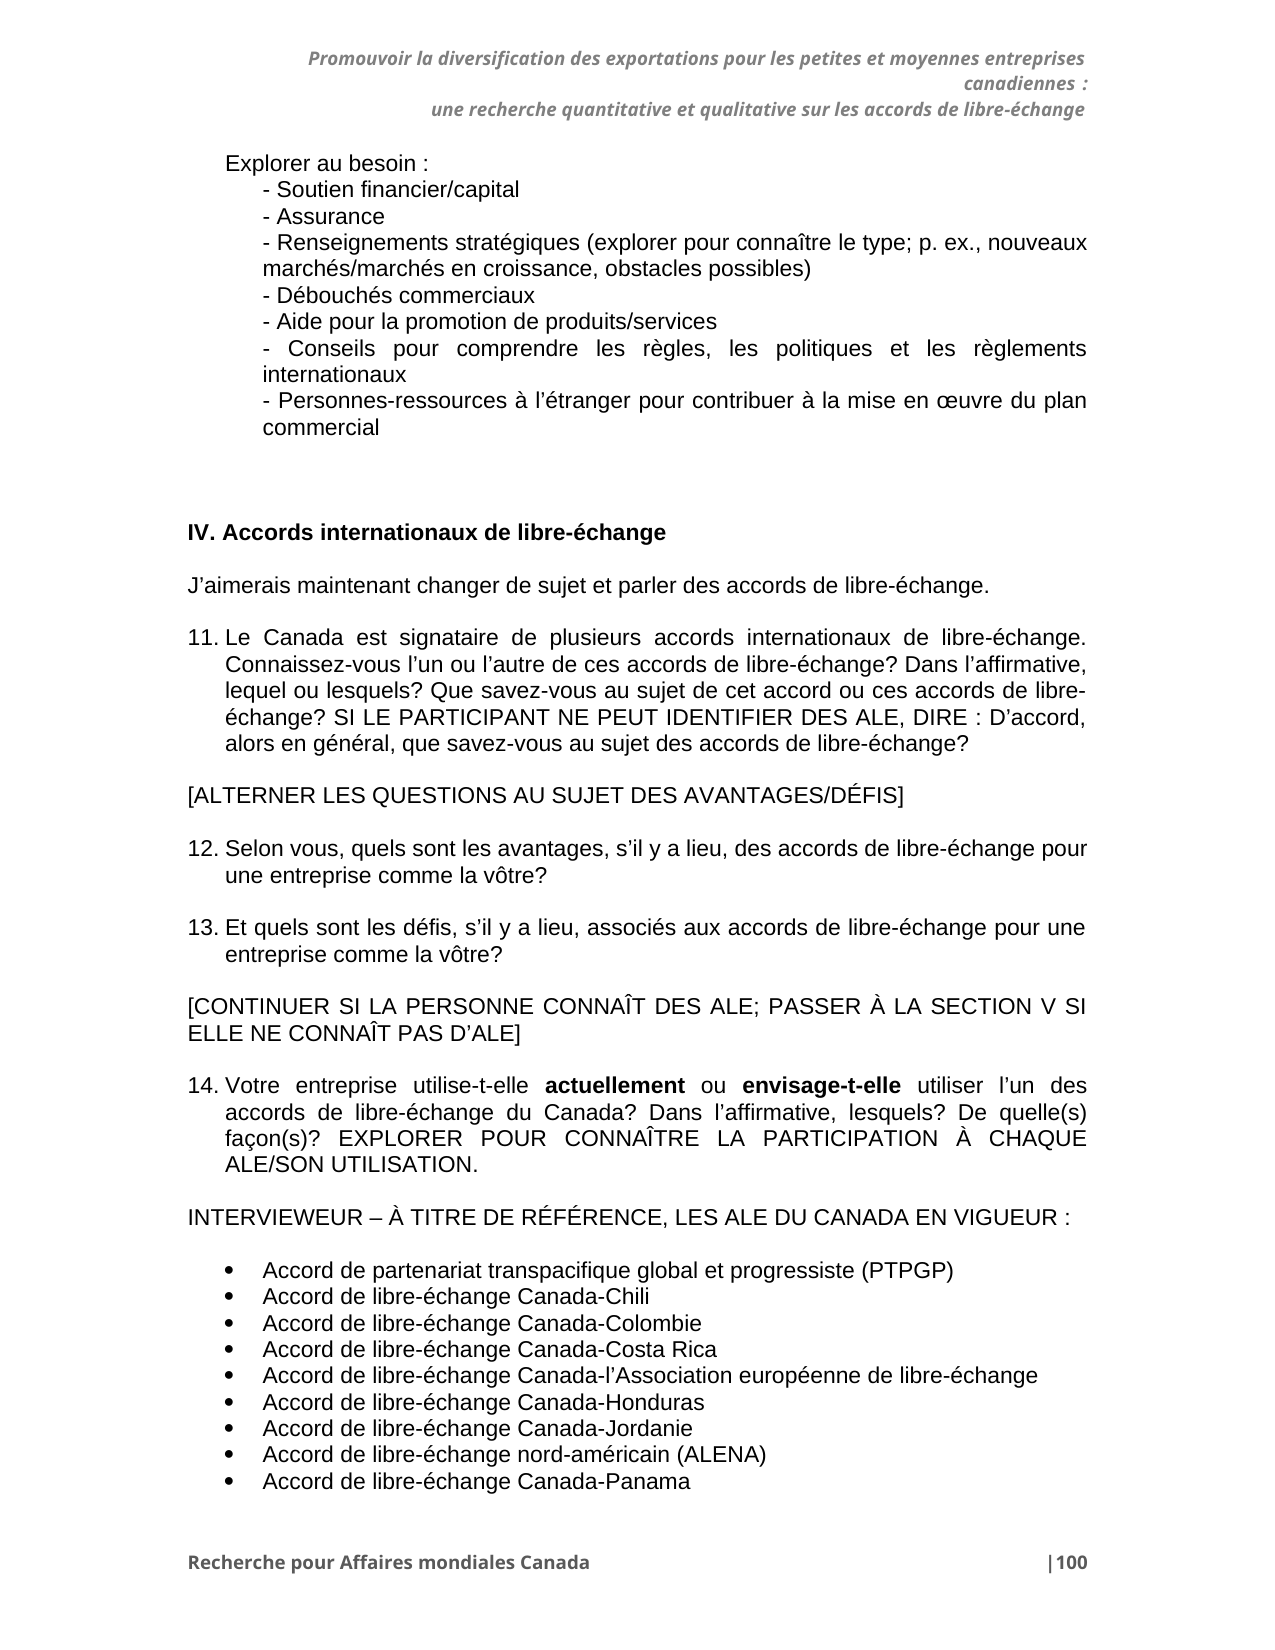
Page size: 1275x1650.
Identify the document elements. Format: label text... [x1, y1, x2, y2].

list Accord de libre-échange Canada-Colombie [225, 1309, 1087, 1336]
list Accord de libre-échange Canada-l’Association européenne de libre-échange [225, 1362, 1087, 1389]
text IV. Accords internationaux de libre-échange [187, 519, 1087, 545]
list Le Canada est signataire de plusieurs accords internationaux de libre-échange. Connaissez-vous l’un ou l’autre de ces accords de libre-échange? Dans l’affirmative, lequel ou lesquels? Que savez-vous au sujet de cet accord ou ces accords de libre-échange? SI LE PARTICIPANT NE PEUT IDENTIFIER DES ALE, DIRE : D’accord, alors en général, que savez-vous au sujet des accords de libre-échange? [187, 624, 1087, 756]
text INTERVIEWEUR – À TITRE DE RÉFÉRENCE, LES ALE DU CANADA EN VIGUEUR : [187, 1204, 1087, 1231]
text - Conseils pour comprendre les règles, les politiques et les règlements internationaux [262, 334, 1087, 387]
text - Débouchés commerciaux [262, 282, 1087, 308]
text - Renseignements stratégiques (explorer pour connaître le type; p. ex., nouveaux marchés/marchés en croissance, obstacles possibles) [262, 229, 1087, 282]
list Accord de libre-échange Canada-Jordanie [225, 1415, 1087, 1441]
list Votre entreprise utilise-t-elle actuellement ou envisage-t-elle utiliser l’un des accords de libre-échange du Canada? Dans l’affirmative, lesquels? De quelle(s) façon(s)? EXPLORER POUR CONNAÎTRE LA PARTICIPATION À CHAQUE ALE/SON UTILISATION. [187, 1072, 1087, 1178]
list Accord de libre-échange Canada-Panama [225, 1468, 1087, 1494]
text Explorer au besoin : [187, 150, 1087, 176]
list Et quels sont les défis, s’il y a lieu, associés aux accords de libre-échange pour une entreprise comme la vôtre? [187, 914, 1087, 967]
list Accord de partenariat transpacifique global et progressiste (PTPGP) [225, 1257, 1087, 1283]
text - Assurance [262, 203, 1087, 229]
list Accord de libre-échange Canada-Honduras [225, 1389, 1087, 1415]
text [ALTERNER LES QUESTIONS AU SUJET DES AVANTAGES/DÉFIS] [187, 782, 1087, 809]
text J’aimerais maintenant changer de sujet et parler des accords de libre-échange. [187, 572, 1087, 598]
list Accord de libre-échange Canada-Costa Rica [225, 1336, 1087, 1362]
text - Soutien financier/capital [262, 176, 1087, 203]
text - Personnes-ressources à l’étranger pour contribuer à la mise en œuvre du plan commercial [262, 387, 1087, 440]
list Selon vous, quels sont les avantages, s’il y a lieu, des accords de libre-échange pour une entreprise comme la vôtre? [187, 835, 1087, 888]
list Accord de libre-échange nord-américain (ALENA) [225, 1441, 1087, 1468]
list Accord de libre-échange Canada-Chili [225, 1283, 1087, 1309]
text [CONTINUER SI LA PERSONNE CONNAÎT DES ALE; PASSER À LA SECTION V SI ELLE NE CONNAÎT PAS D’ALE] [187, 993, 1087, 1046]
text - Aide pour la promotion de produits/services [262, 308, 1087, 334]
